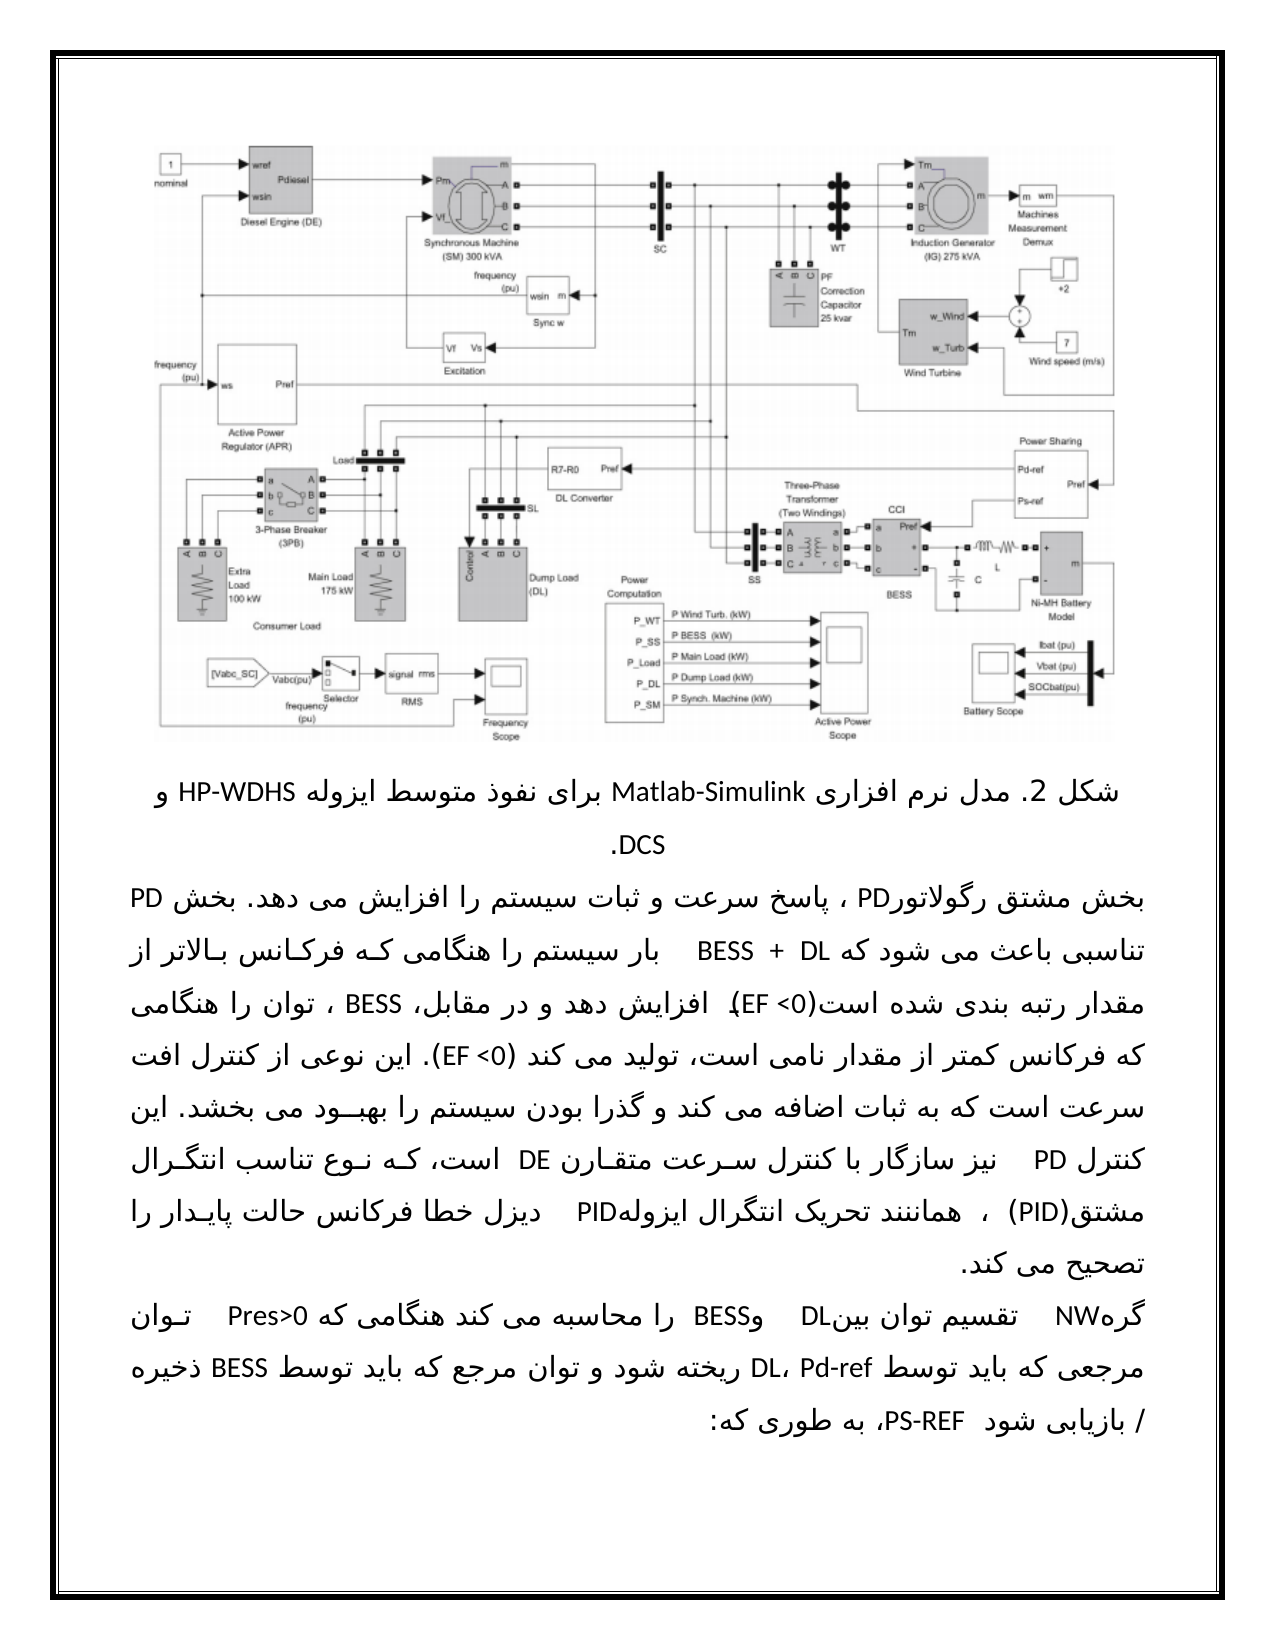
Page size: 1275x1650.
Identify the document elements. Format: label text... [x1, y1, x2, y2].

picture [129, 130, 1145, 759]
text شکل 2. مدل نرم افزاری Matlab-Simulink برای نفوذ متوسط ​​ایزوله HP-WDHS و DCS. [130, 773, 1145, 862]
text گرهNW تقسیم توان بینDL وBESS را محاسبه می کند هنگامی که Pres>0 توان مرجعی که باید توسط DL، Pd-ref ریخته شود و توان مرجع که باید توسط BESS ذخیره / بازیابی شود PS-REF، به طوری که: [130, 1297, 1145, 1438]
text بخش مشتق رگولاتورPD ، پاسخ سرعت و ثبات سیستم را افزایش می دهد. بخش PD تناسبی باعث می شود که BESS + DL بار سیستم را هنگامی که فرکانس بالاتر از مقدار رتبه بندی شده است(EF <0) افزایش دهد و در مقابل، BESS ، توان را هنگامی که فرکانس کمتر از مقدار نامی است، تولید می کند (EF <0). این نوعی از کنترل افت سرعت است که به ثبات اضافه می کند و گذرا بودن سیستم را بهبود می بخشد. این کنترل PD نیز سازگار با کنترل سرعت متقارن DE است، که نوع تناسب انتگرال مشتق(PID) ، هماننند تحریک انتگرال ایزولهPID دیزل خطا فرکانس حالت پایدار را تصحیح می کند. [130, 879, 1145, 1280]
